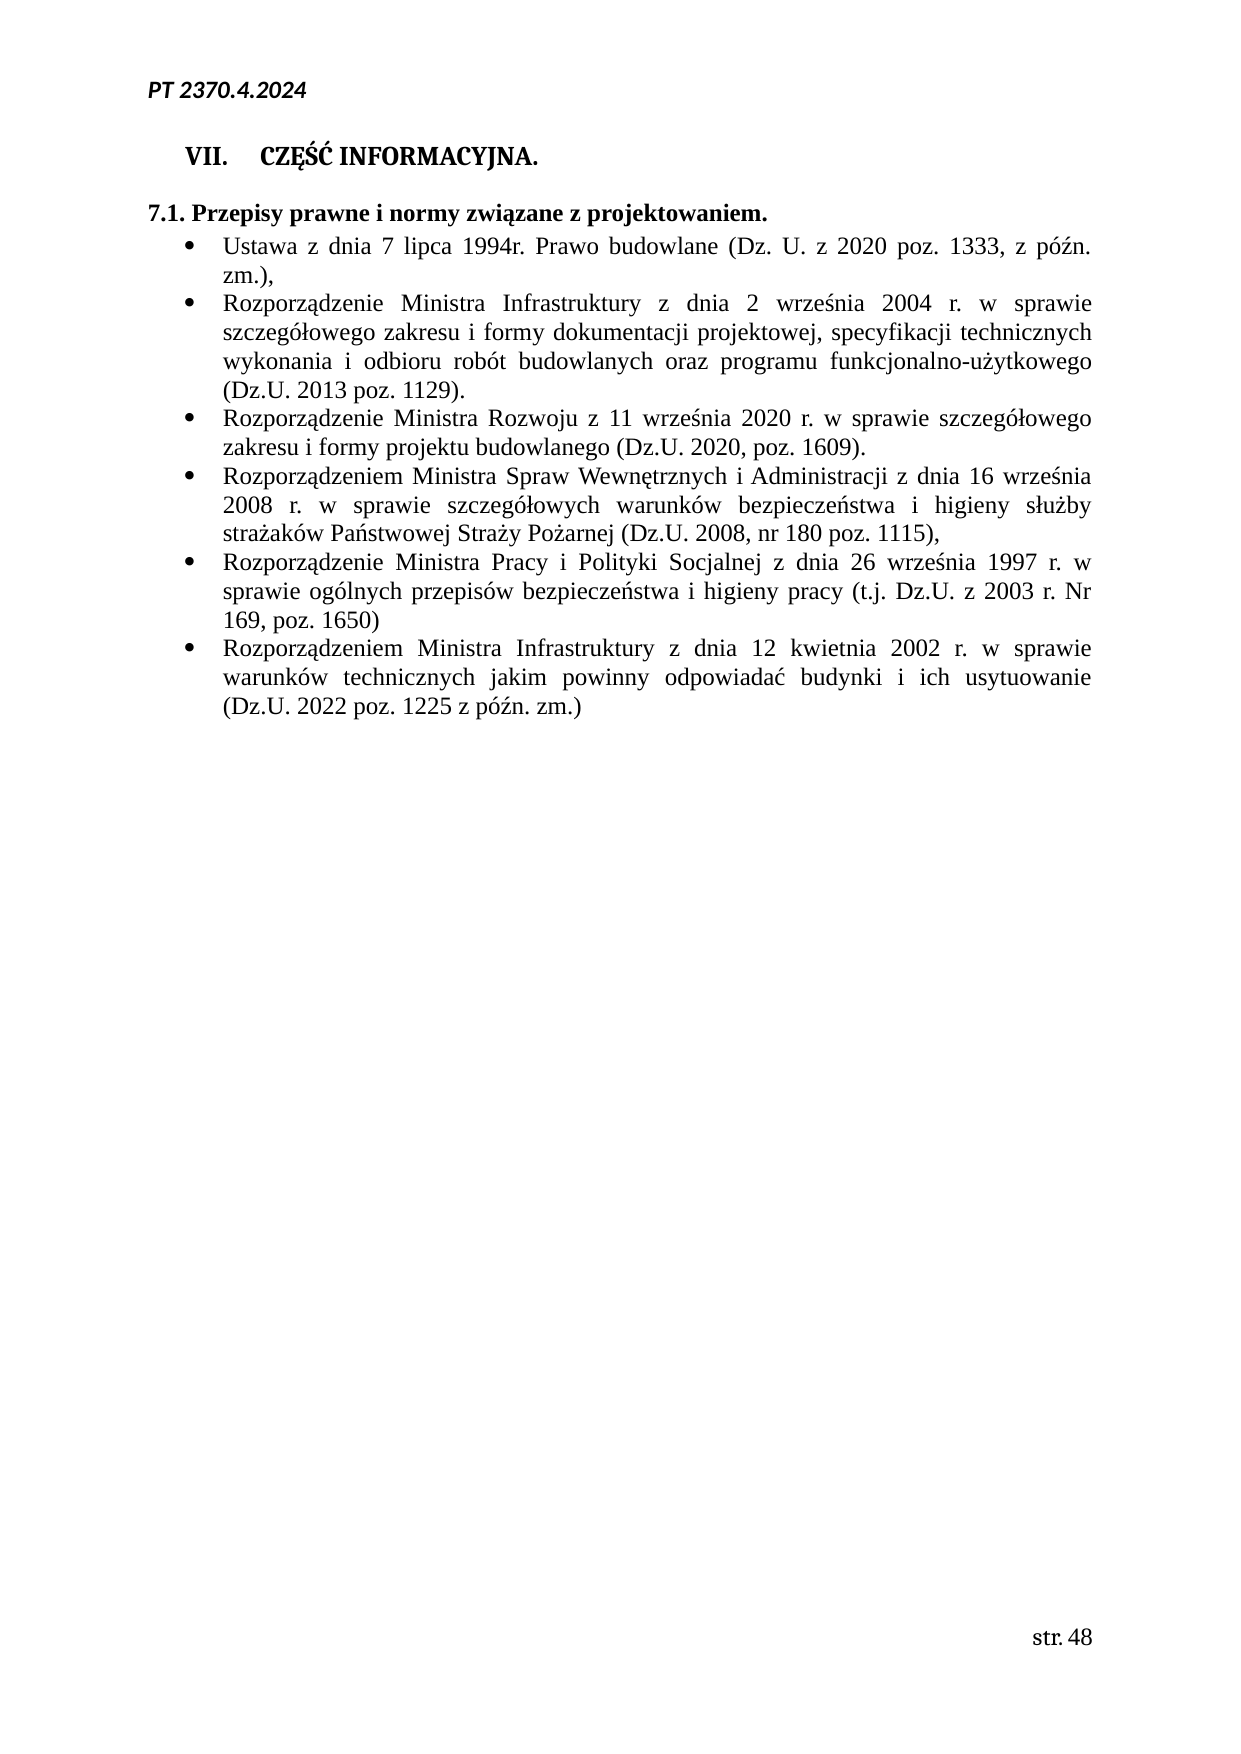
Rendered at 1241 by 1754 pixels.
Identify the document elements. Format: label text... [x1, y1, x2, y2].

list Rozporządzenie Ministra Rozwoju z 11 września 2020 r. w sprawie szczegółowego zakresu i formy projektu budowlanego (Dz.U. 2020, poz. 1609). [185, 403, 1093, 461]
list Rozporządzeniem Ministra Infrastruktury z dnia 12 kwietnia 2002 r. w sprawie warunków technicznych jakim powinny odpowiadać budynki i ich usytuowanie (Dz.U. 2022 poz. 1225 z późn. zm.) [185, 633, 1093, 720]
list Ustawa z dnia 7 lipca 1994r. Prawo budowlane (Dz. U. z 2020 poz. 1333, z późn. zm.), [185, 231, 1093, 288]
list Rozporządzenie Ministra Infrastruktury z dnia 2 września 2004 r. w sprawie szczegółowego zakresu i formy dokumentacji projektowej, specyfikacji technicznych wykonania i odbioru robót budowlanych oraz programu funkcjonalno-użytkowego (Dz.U. 2013 poz. 1129). [185, 288, 1093, 403]
subtitle 7.1. Przepisy prawne i normy związane z projektowaniem. [148, 198, 1093, 227]
subtitle CZĘŚĆ INFORMACYJNA. [185, 141, 1093, 173]
list Rozporządzeniem Ministra Spraw Wewnętrznych i Administracji z dnia 16 września 2008 r. w sprawie szczegółowych warunków bezpieczeństwa i higieny służby strażaków Państwowej Straży Pożarnej (Dz.U. 2008, nr 180 poz. 1115), [185, 461, 1093, 547]
list Rozporządzenie Ministra Pracy i Polityki Socjalnej z dnia 26 września 1997 r. w sprawie ogólnych przepisów bezpieczeństwa i higieny pracy (t.j. Dz.U. z 2003 r. Nr 169, poz. 1650) [185, 547, 1093, 633]
